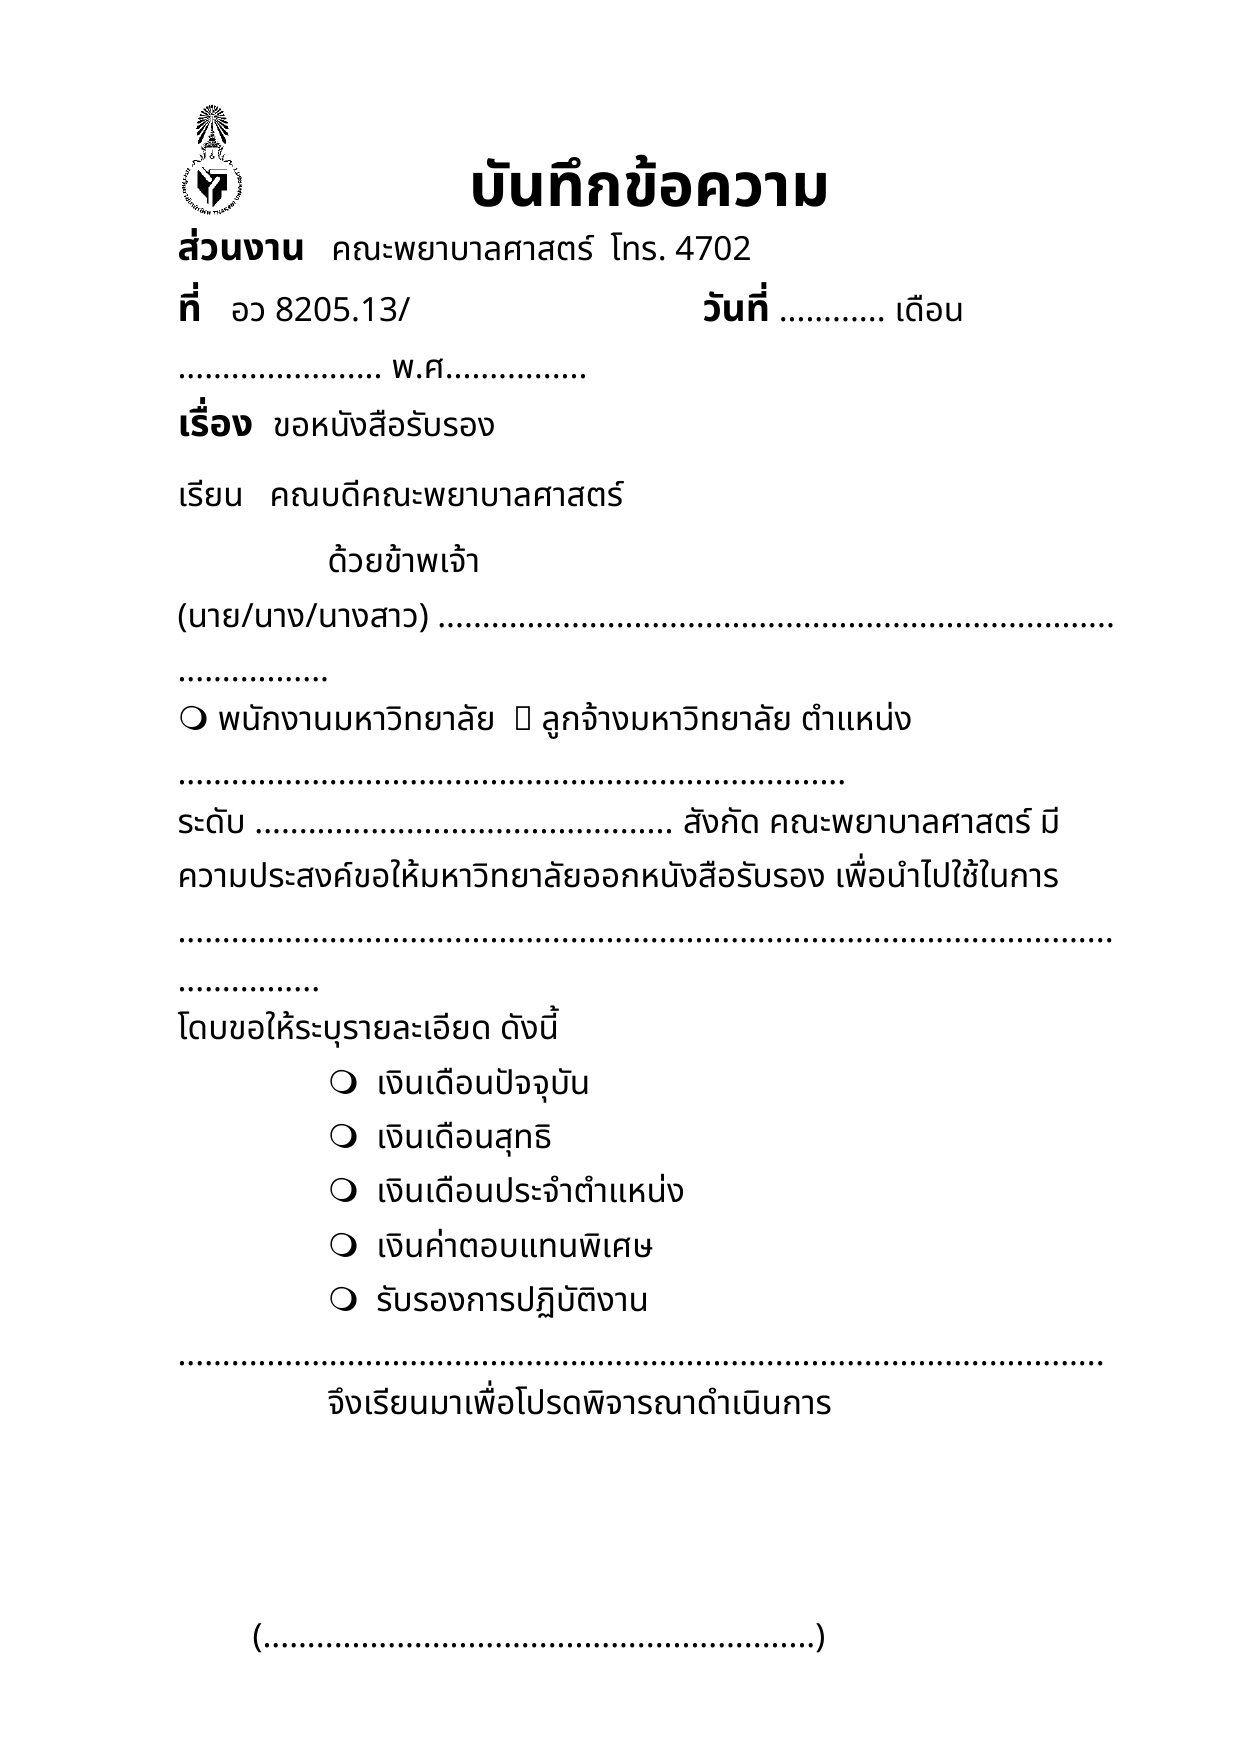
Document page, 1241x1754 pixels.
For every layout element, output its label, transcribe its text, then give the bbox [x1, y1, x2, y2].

text เงินค่าตอบแทนพิเศษ [177, 1222, 1122, 1272]
text พนักงานมหาวิทยาลัย ลูกจ้างมหาวิทยาลัย ตำแหน่ง ........................................................................... [177, 695, 1122, 794]
text ส่วนงาน คณะพยาบาลศาสตร์ โทร. 4702 [177, 221, 1122, 277]
subtitle เรียน คณบดีคณะพยาบาลศาสตร์ [177, 471, 1122, 521]
text เงินเดือนสุทธิ [177, 1113, 1122, 1163]
text (..............................................................) [177, 1580, 1122, 1657]
text ระดับ ............................................... สังกัด คณะพยาบาลศาสตร์ มีความประสงค์ขอให้มหาวิทยาลัยออกหนังสือรับรอง เพื่อนำไปใช้ในการ ......................................................................................................................... [177, 798, 1122, 1001]
picture [177, 100, 246, 219]
text เงินเดือนประจำตำแหน่ง [177, 1167, 1122, 1218]
text รับรองการปฏิบัติงาน ........................................................................................................ [177, 1276, 1122, 1376]
text ที่ อว 8205.13/ วันที่ ............ เดือน ....................... พ.ศ................ [177, 282, 1122, 393]
text จึงเรียนมาเพื่อโปรดพิจารณาดำเนินการ [177, 1379, 1122, 1429]
subtitle เรื่อง ขอหนังสือรับรอง [177, 397, 1122, 454]
text เงินเดือนปัจจุบัน [177, 1059, 1122, 1109]
text โดบขอให้ระบุรายละเอียด ดังนี้ [177, 1004, 1122, 1055]
text ด้วยข้าพเจ้า (นาย/นาง/นางสาว) ............................................................................................. [177, 537, 1122, 691]
subtitle บันทึกข้อความ [177, 148, 1122, 221]
